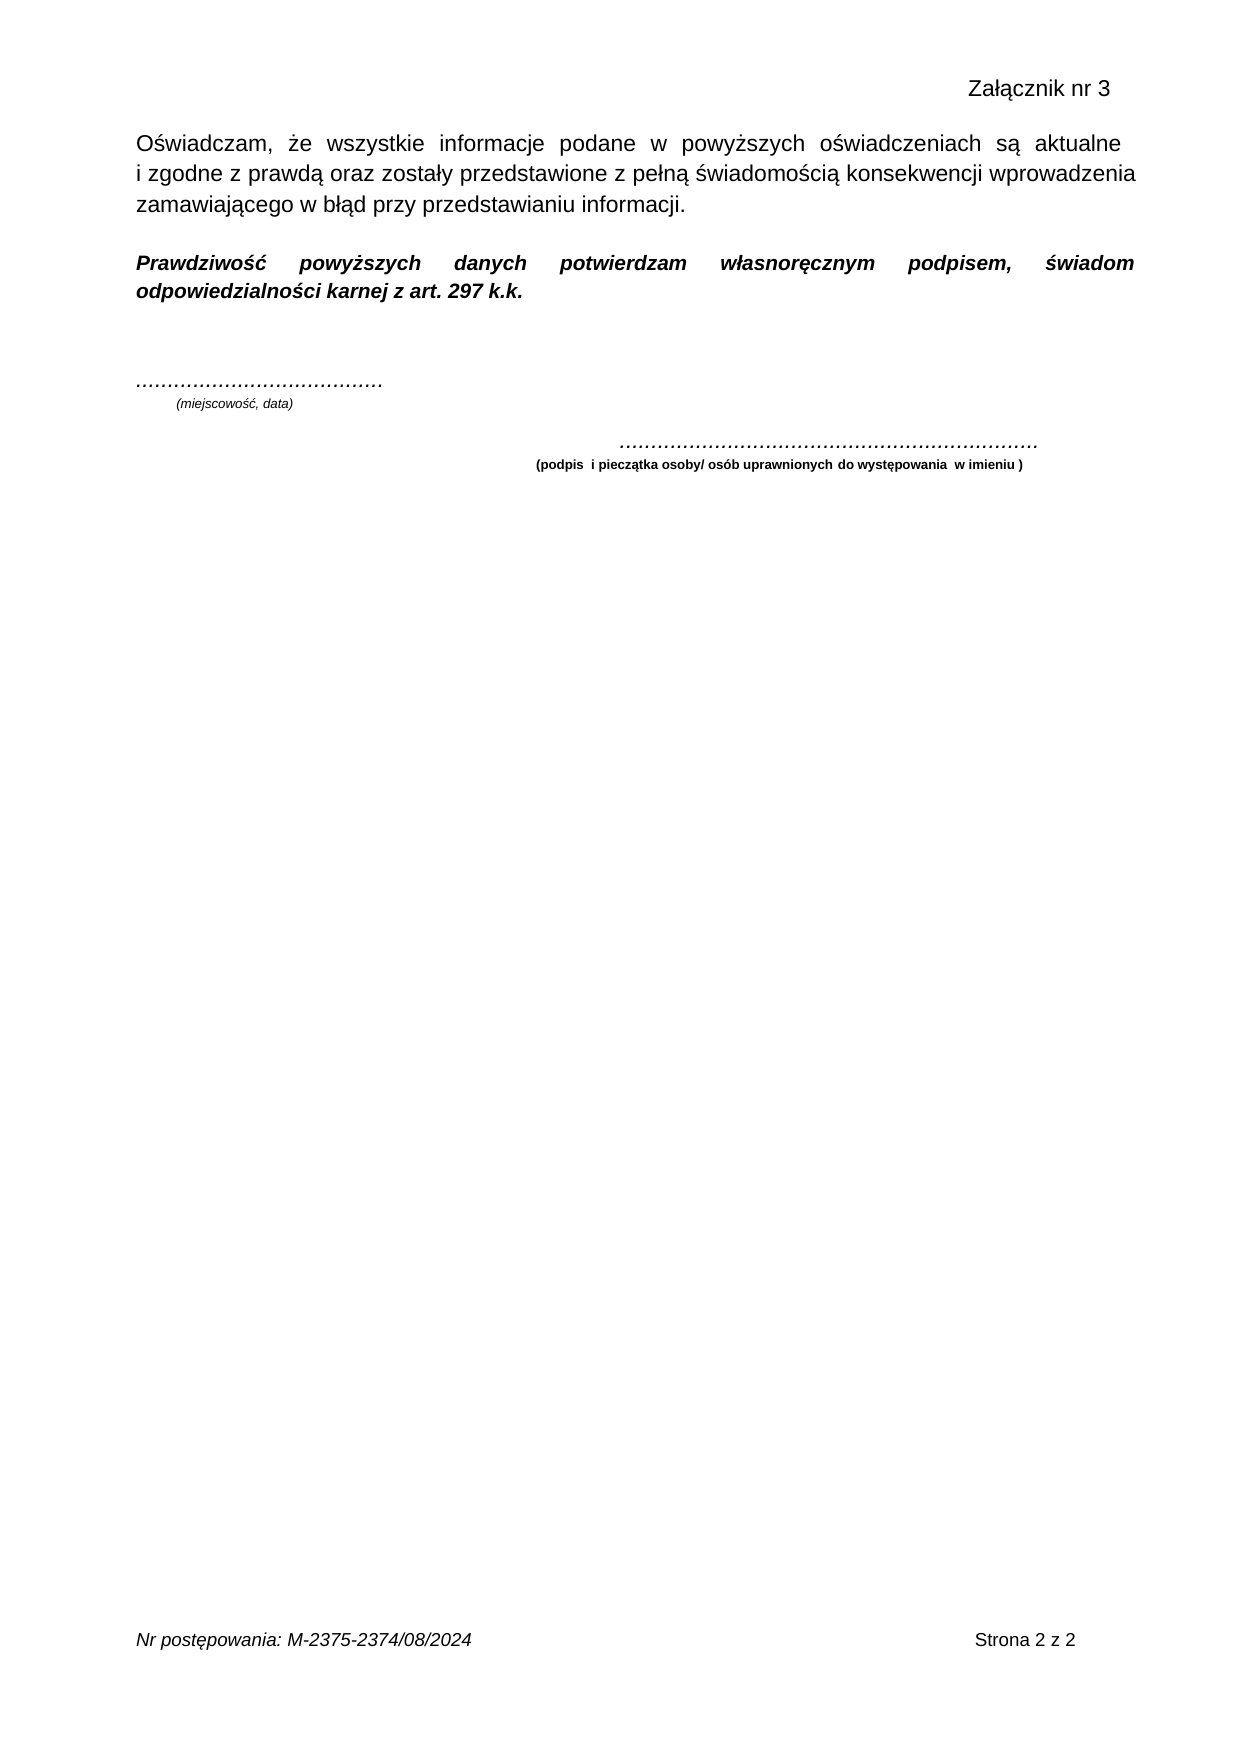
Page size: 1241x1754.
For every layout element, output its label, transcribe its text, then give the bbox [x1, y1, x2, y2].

text ....................................... [136, 366, 1137, 393]
text Oświadczam, że wszystkie informacje podane w powyższych oświadczeniach są aktualne i zgodne z prawdą oraz zostały przedstawione z pełną świadomością konsekwencji wprowadzenia zamawiającego w błąd przy przedstawianiu informacji. [136, 130, 1137, 217]
text (miejscowość, data) [136, 397, 1137, 423]
text (podpis i pieczątka osoby/ osób uprawnionych do występowania w imieniu ) [136, 457, 1137, 483]
text .................................................................. [136, 427, 1137, 453]
text Prawdziwość powyższych danych potwierdzam własnoręcznym podpisem, świadom odpowiedzialności karnej z art. 297 k.k. [136, 251, 1137, 302]
